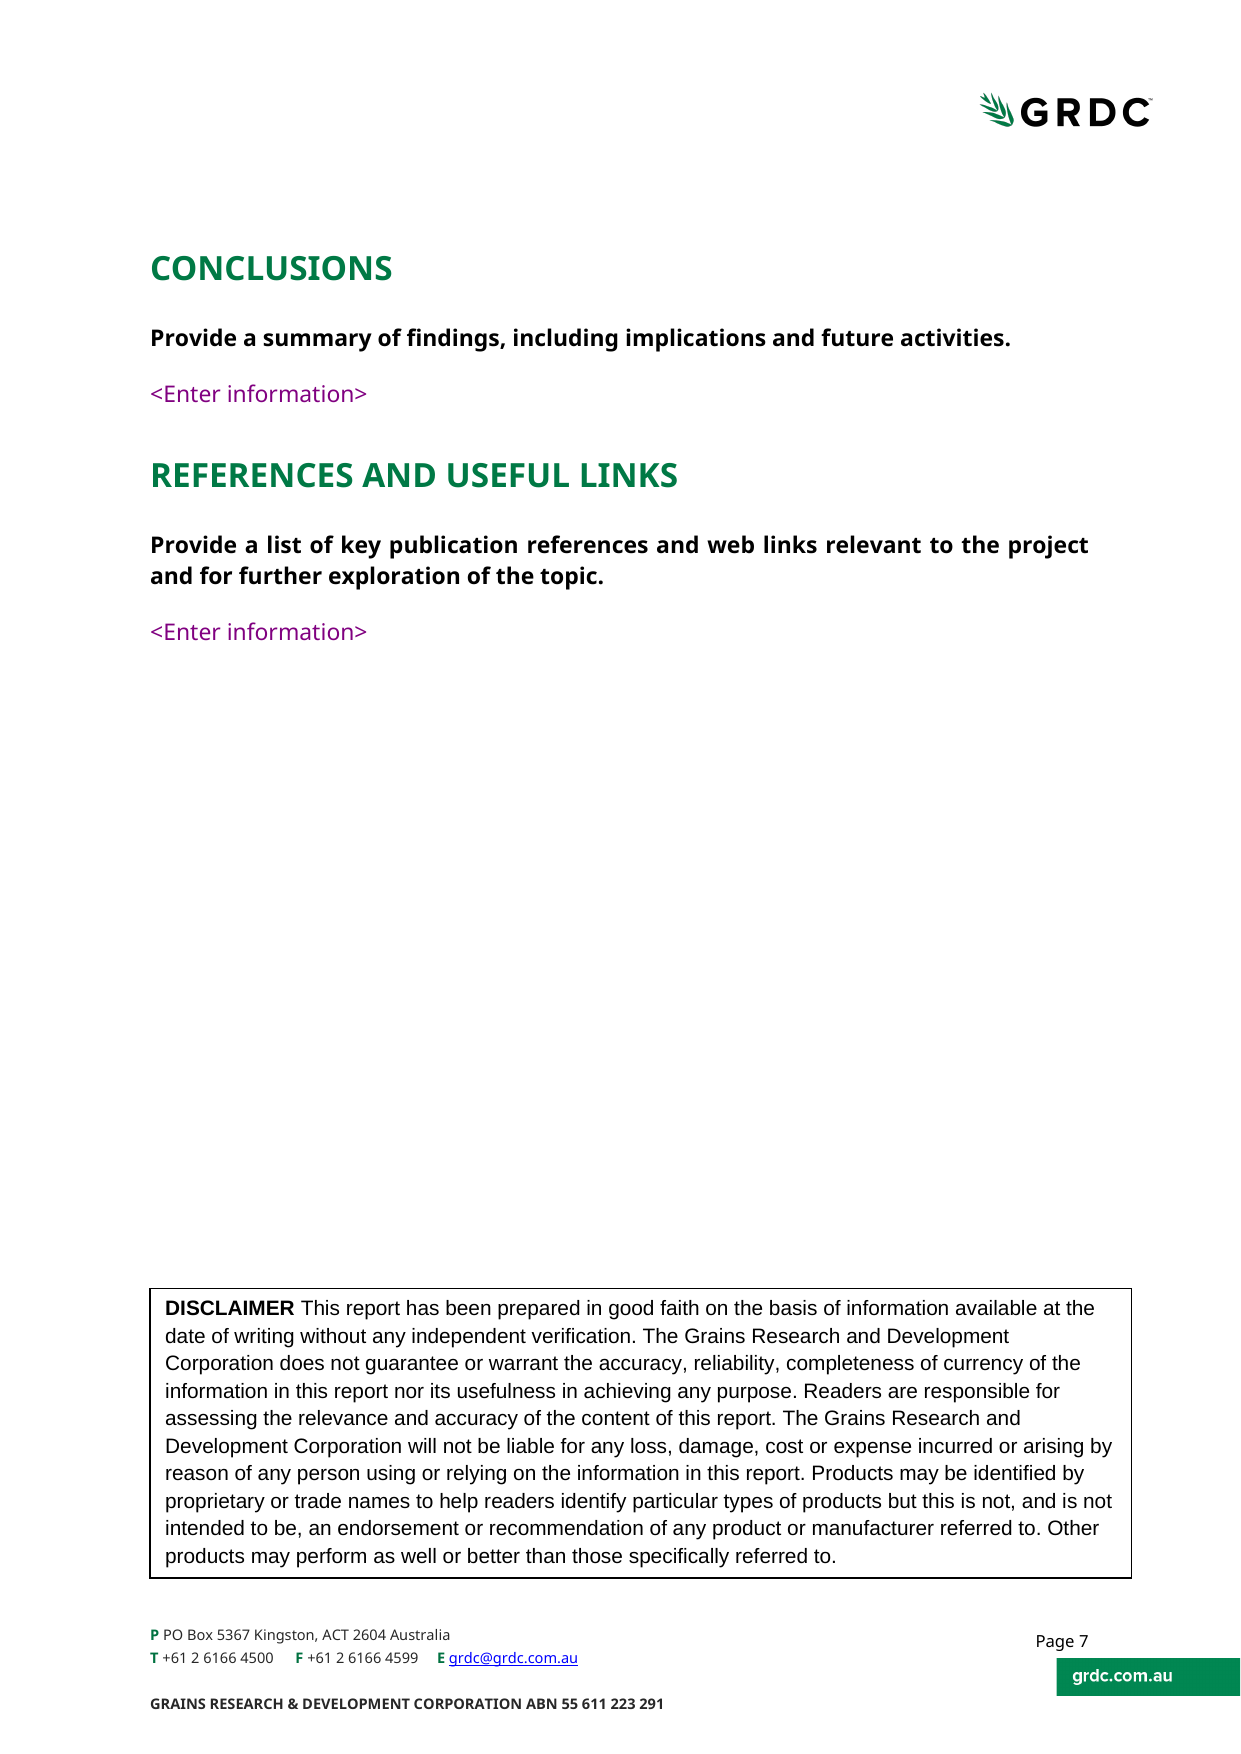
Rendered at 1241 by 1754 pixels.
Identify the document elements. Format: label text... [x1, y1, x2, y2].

text Provide a summary of findings, including implications and future activities. [150, 321, 1090, 353]
subtitle CONCLUSIONS [150, 244, 1090, 290]
picture [967, 80, 1166, 139]
subtitle REFERENCES AND USEFUL LINKS [150, 452, 1090, 497]
picture [1056, 1658, 1241, 1696]
text Provide a list of key publication references and web links relevant to the project and for further exploration of the topic. [150, 529, 1090, 591]
